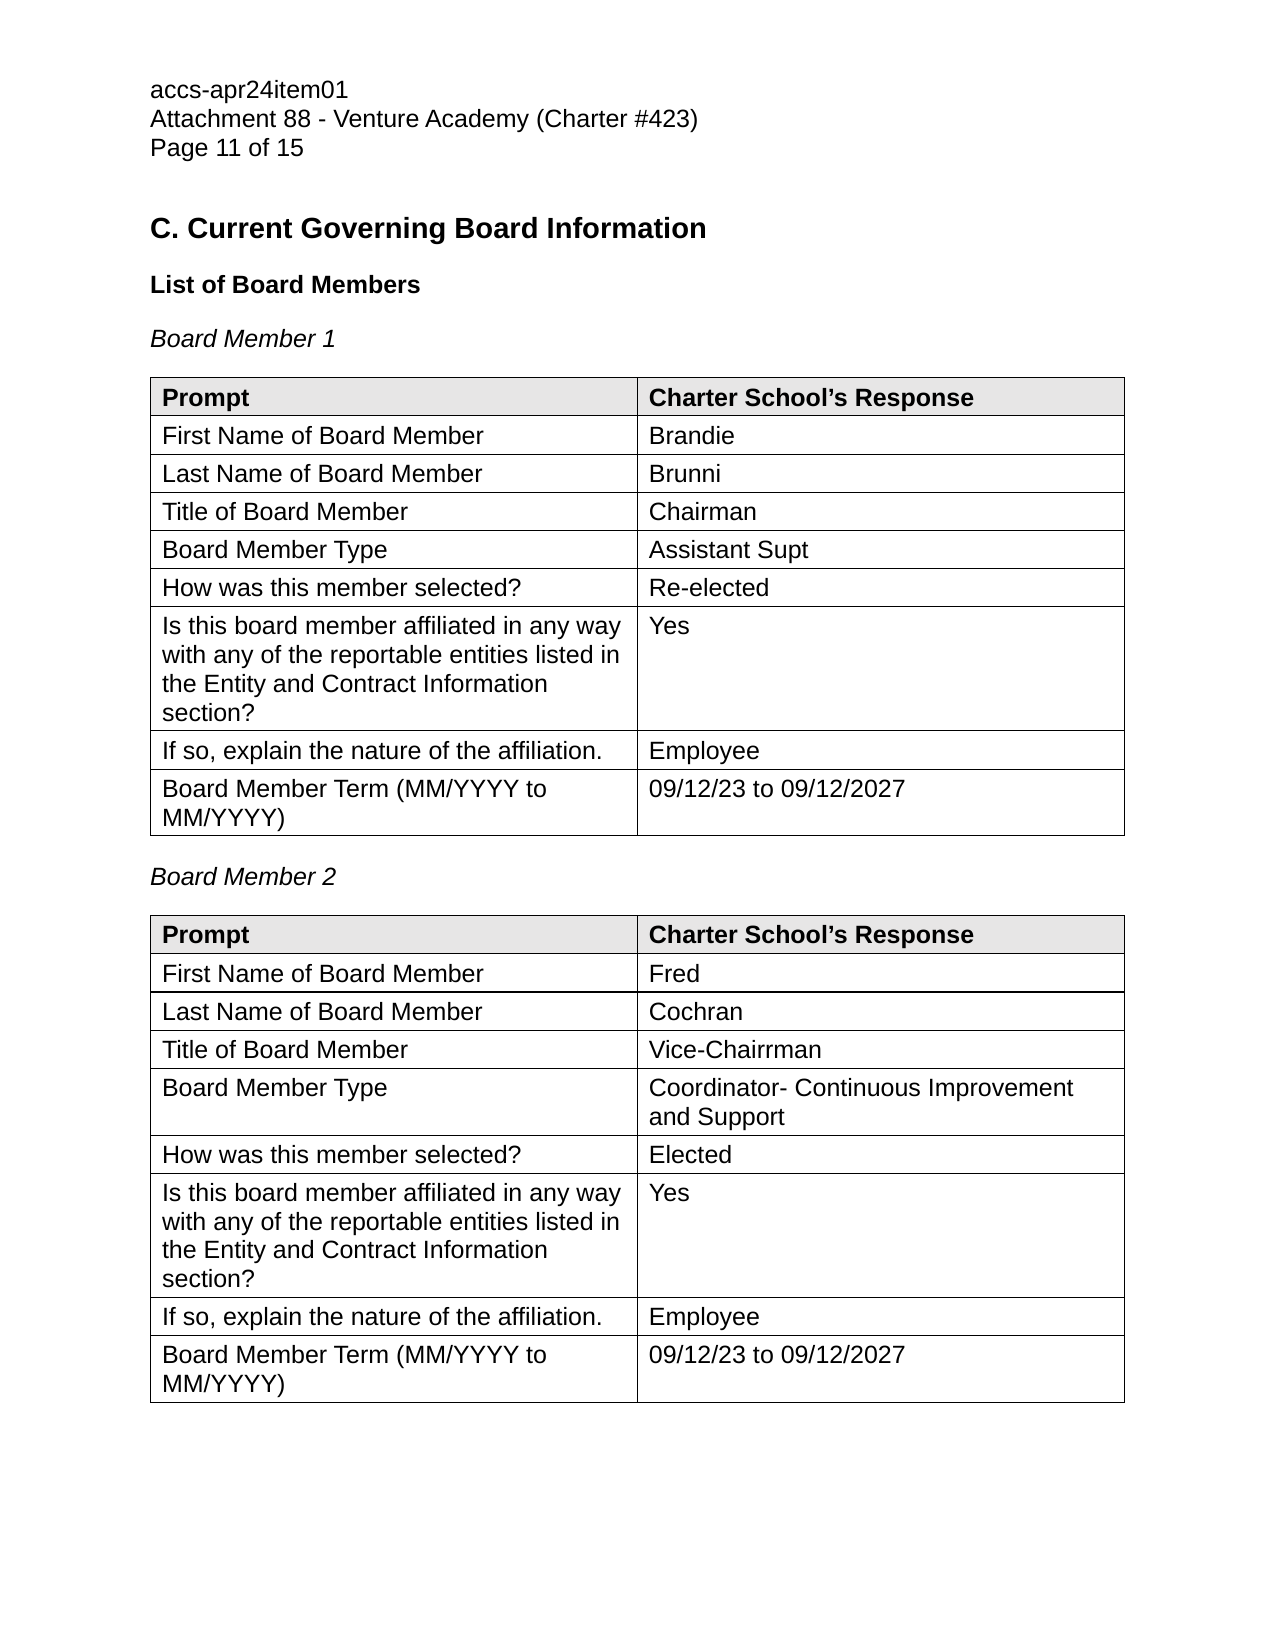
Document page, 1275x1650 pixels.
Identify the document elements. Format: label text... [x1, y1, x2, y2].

text Board Member 2 [150, 861, 1125, 890]
table_header Charter School’s Response [638, 916, 1124, 953]
table_cell Fred [638, 954, 1124, 991]
table_cell Is this board member affiliated in any way with any of the reportable entities listed in the Entity and Contract Information section? [151, 607, 637, 730]
table_cell How was this member selected? [151, 1136, 637, 1173]
table_cell Board Member Type [151, 1069, 637, 1134]
table_cell How was this member selected? [151, 569, 637, 606]
table_cell Brandie [638, 416, 1124, 453]
table_cell Last Name of Board Member [151, 455, 637, 492]
table_header Charter School’s Response [638, 378, 1124, 415]
subtitle List of Board Members [150, 270, 1125, 298]
table_cell Chairman [638, 493, 1124, 530]
table_cell Employee [638, 731, 1124, 768]
table_cell First Name of Board Member [151, 416, 637, 453]
subtitle C. Current Governing Board Information [150, 211, 1125, 245]
table_cell Re-elected [638, 569, 1124, 606]
table_cell If so, explain the nature of the affiliation. [151, 1298, 637, 1335]
table_cell Title of Board Member [151, 493, 637, 530]
table_header Prompt [151, 916, 637, 953]
table_cell Board Member Type [151, 531, 637, 568]
table_cell Is this board member affiliated in any way with any of the reportable entities listed in the Entity and Contract Information section? [151, 1174, 637, 1297]
table_cell Elected [638, 1136, 1124, 1173]
table_cell Last Name of Board Member [151, 993, 637, 1029]
table_cell Coordinator- Continuous Improvement and Support [638, 1069, 1124, 1134]
table_cell Board Member Term (MM/YYYY to MM/YYYY) [151, 1336, 637, 1402]
table_cell Board Member Term (MM/YYYY to MM/YYYY) [151, 770, 637, 835]
table_cell If so, explain the nature of the affiliation. [151, 731, 637, 768]
table_cell 09/12/23 to 09/12/2027 [638, 770, 1124, 835]
table_cell Vice-Chairrman [638, 1031, 1124, 1068]
table_cell Brunni [638, 455, 1124, 492]
table_cell Employee [638, 1298, 1124, 1335]
table_header Prompt [151, 378, 637, 415]
table_cell 09/12/23 to 09/12/2027 [638, 1336, 1124, 1402]
table_cell First Name of Board Member [151, 954, 637, 991]
table_cell Yes [638, 607, 1124, 730]
table_cell Assistant Supt [638, 531, 1124, 568]
table_cell Title of Board Member [151, 1031, 637, 1068]
table_cell Cochran [638, 993, 1124, 1029]
table_cell Yes [638, 1174, 1124, 1297]
text Board Member 1 [150, 323, 1125, 352]
